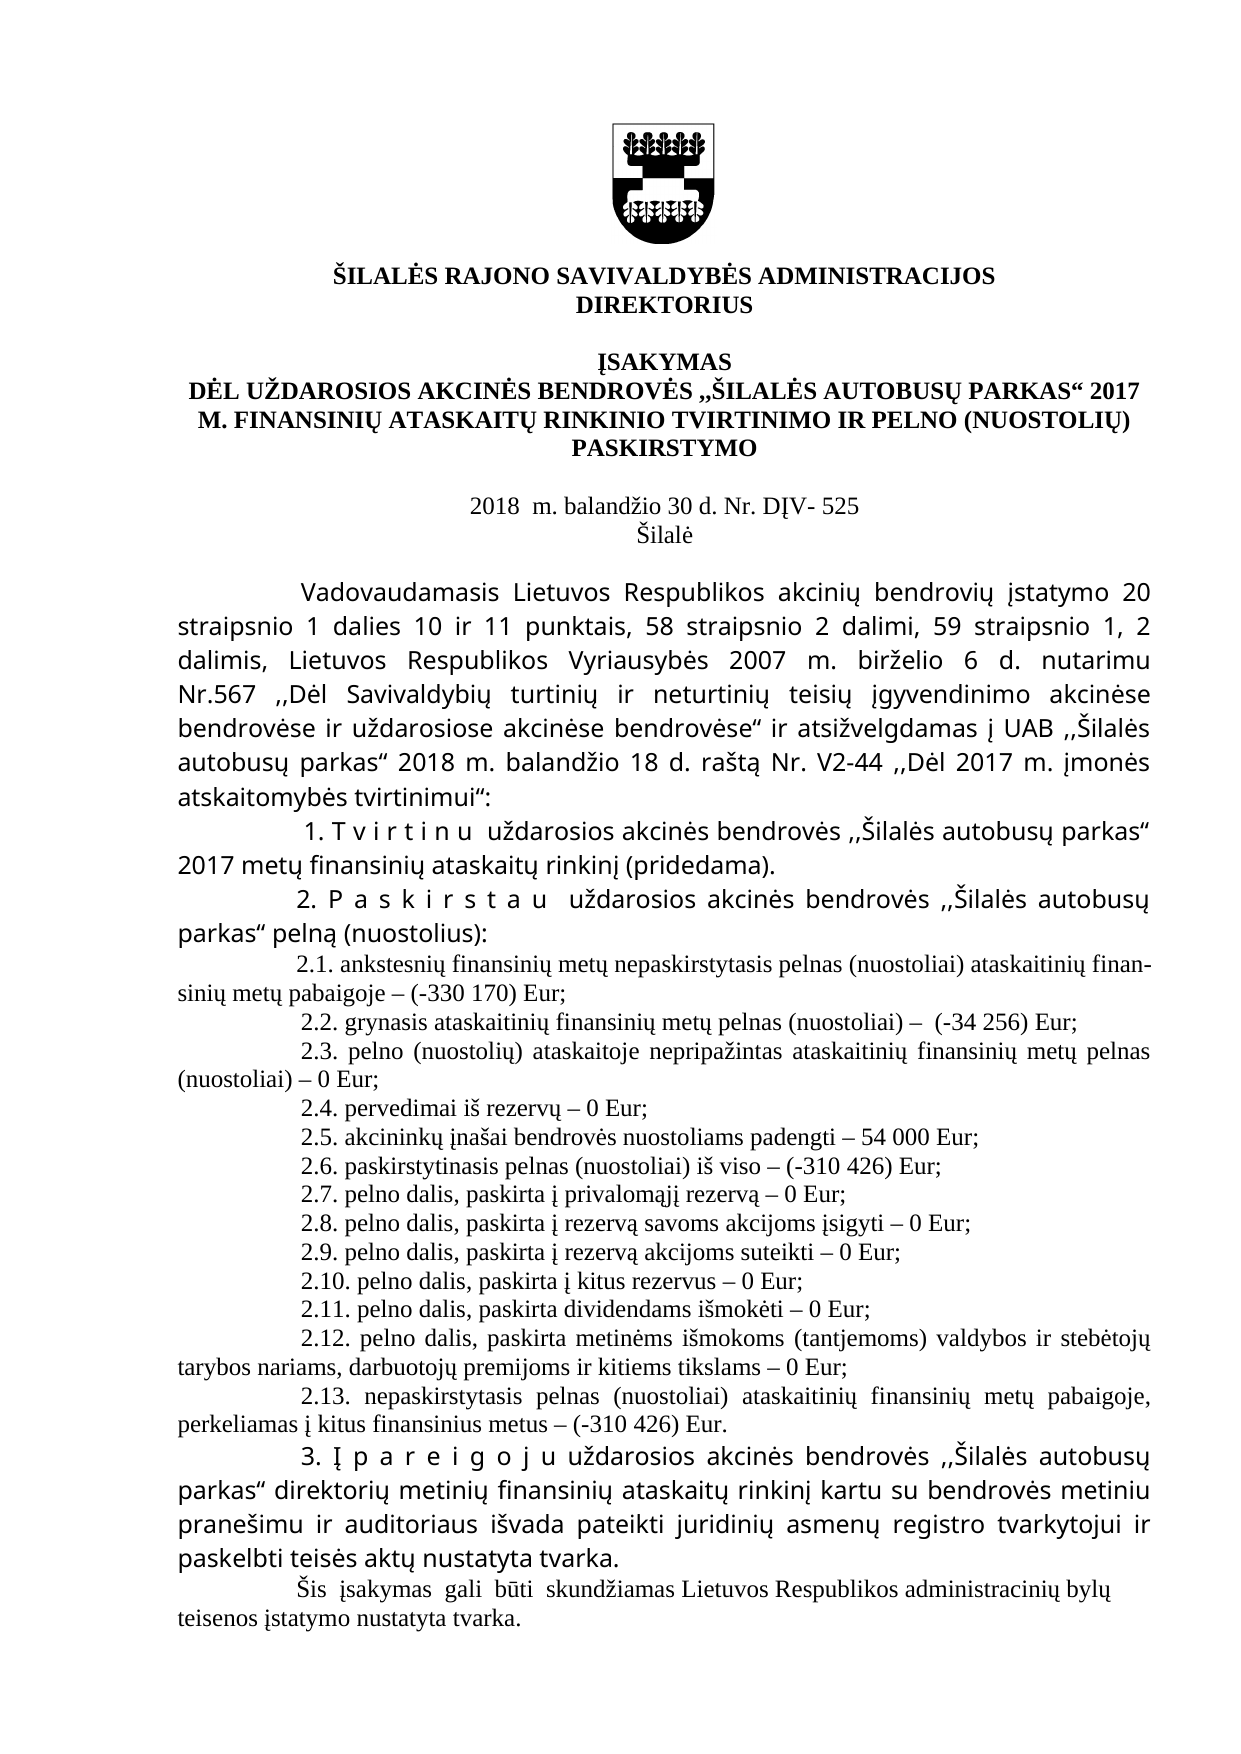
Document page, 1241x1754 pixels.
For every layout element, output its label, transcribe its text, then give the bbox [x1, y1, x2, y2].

text Šis įsakymas gali būti skundžiamas Lietuvos Respublikos administracinių bylų teisenos įstatymo nustatyta tvarka. [177, 1574, 1152, 1632]
picture [611, 120, 718, 244]
text 2.5. akcininkų įnašai bendrovės nuostoliams padengti – 54 000 Eur; [177, 1122, 1152, 1151]
text Vadovaudamasis Lietuvos Respublikos akcinių bendrovių įstatymo 20 straipsnio 1 dalies 10 ir 11 punktais, 58 straipsnio 2 dalimi, 59 straipsnio 1, 2 dalimis, Lietuvos Respublikos Vyriausybės . birželio 6 d. nutarimu Nr.567 ,,Dėl Savivaldybių turtinių ir neturtinių teisių įgyvendinimo akcinėse bendrovėse ir uždarosiose akcinėse bendrovėse“ ir atsižvelgdamas į UAB ,,Šilalės autobusų parkas“ 2018 m. balandžio 18 d. raštą Nr. V2-44 ,,Dėl 2017 m. įmonės atskaitomybės tvirtinimui“: [177, 575, 1152, 813]
text 2.3. pelno (nuostolių) ataskaitoje nepripažintas ataskaitinių finansinių metų pelnas (nuostoliai) – 0 Eur; [177, 1036, 1152, 1093]
text 3. Į p a r e i g o j u uždarosios akcinės bendrovės ,,Šilalės autobusų parkas“ direktorių metinių finansinių ataskaitų rinkinį kartu su bendrovės metiniu pranešimu ir auditoriaus išvada pateikti juridinių asmenų registro tvarkytojui ir paskelbti teisės aktų nustatyta tvarka. [177, 1438, 1152, 1574]
text 2.10. pelno dalis, paskirta į kitus rezervus – 0 Eur; [177, 1266, 1152, 1294]
text 2.11. pelno dalis, paskirta dividendams išmokėti – 0 Eur; [177, 1294, 1152, 1323]
text 2.8. pelno dalis, paskirta į rezervą savoms akcijoms įsigyti – 0 Eur; [177, 1208, 1152, 1237]
text 2.7. pelno dalis, paskirta į privalomąjį rezervą – 0 Eur; [177, 1179, 1152, 1208]
text 1. T v i r t i n u uždarosios akcinės bendrovės ,,Šilalės autobusų parkas“ 2017 metų finansinių ataskaitų rinkinį (pridedama). [177, 813, 1152, 881]
text 2. P a s k i r s t a u uždarosios akcinės bendrovės ,,Šilalės autobusų parkas“ pelną (nuostolius): [177, 881, 1152, 949]
title DĖL UŽDAROSIOS AKCINĖS BENDROVĖS ,,ŠILALĖS AUTOBUSŲ PARKAS“ 2017 M. FINANSINIŲ ATASKAITŲ RINKINIO TVIRTINIMO IR PELNO (NUOSTOLIŲ) PASKIRSTYMO [177, 376, 1152, 462]
text Šilalė [177, 520, 1152, 548]
text 2018 m. balandžio 30 d. Nr. DĮV- 525 [177, 491, 1152, 520]
text 2.1. ankstesnių finansinių metų nepaskirstytasis pelnas (nuostoliai) ataskaitinių finansinių metų pabaigoje – (-330 170) Eur; [177, 949, 1152, 1007]
text 2.2. grynasis ataskaitinių finansinių metų pelnas (nuostoliai) – (-34 256) Eur; [177, 1007, 1152, 1036]
text 2.13. nepaskirstytasis pelnas (nuostoliai) ataskaitinių finansinių metų pabaigoje, perkeliamas į kitus finansinius metus – (-310 426) Eur. [177, 1381, 1152, 1438]
text 2.4. pervedimai iš rezervų – 0 Eur; [177, 1093, 1152, 1122]
text 2.12. pelno dalis, paskirta metinėms išmokoms (tantjemoms) valdybos ir stebėtojų tarybos nariams, darbuotojų premijoms ir kitiems tikslams – 0 Eur; [177, 1323, 1152, 1381]
text 2.9. pelno dalis, paskirta į rezervą akcijoms suteikti – 0 Eur; [177, 1237, 1152, 1266]
text 2.6. paskirstytinasis pelnas (nuostoliai) iš viso – (-310 426) Eur; [177, 1151, 1152, 1179]
